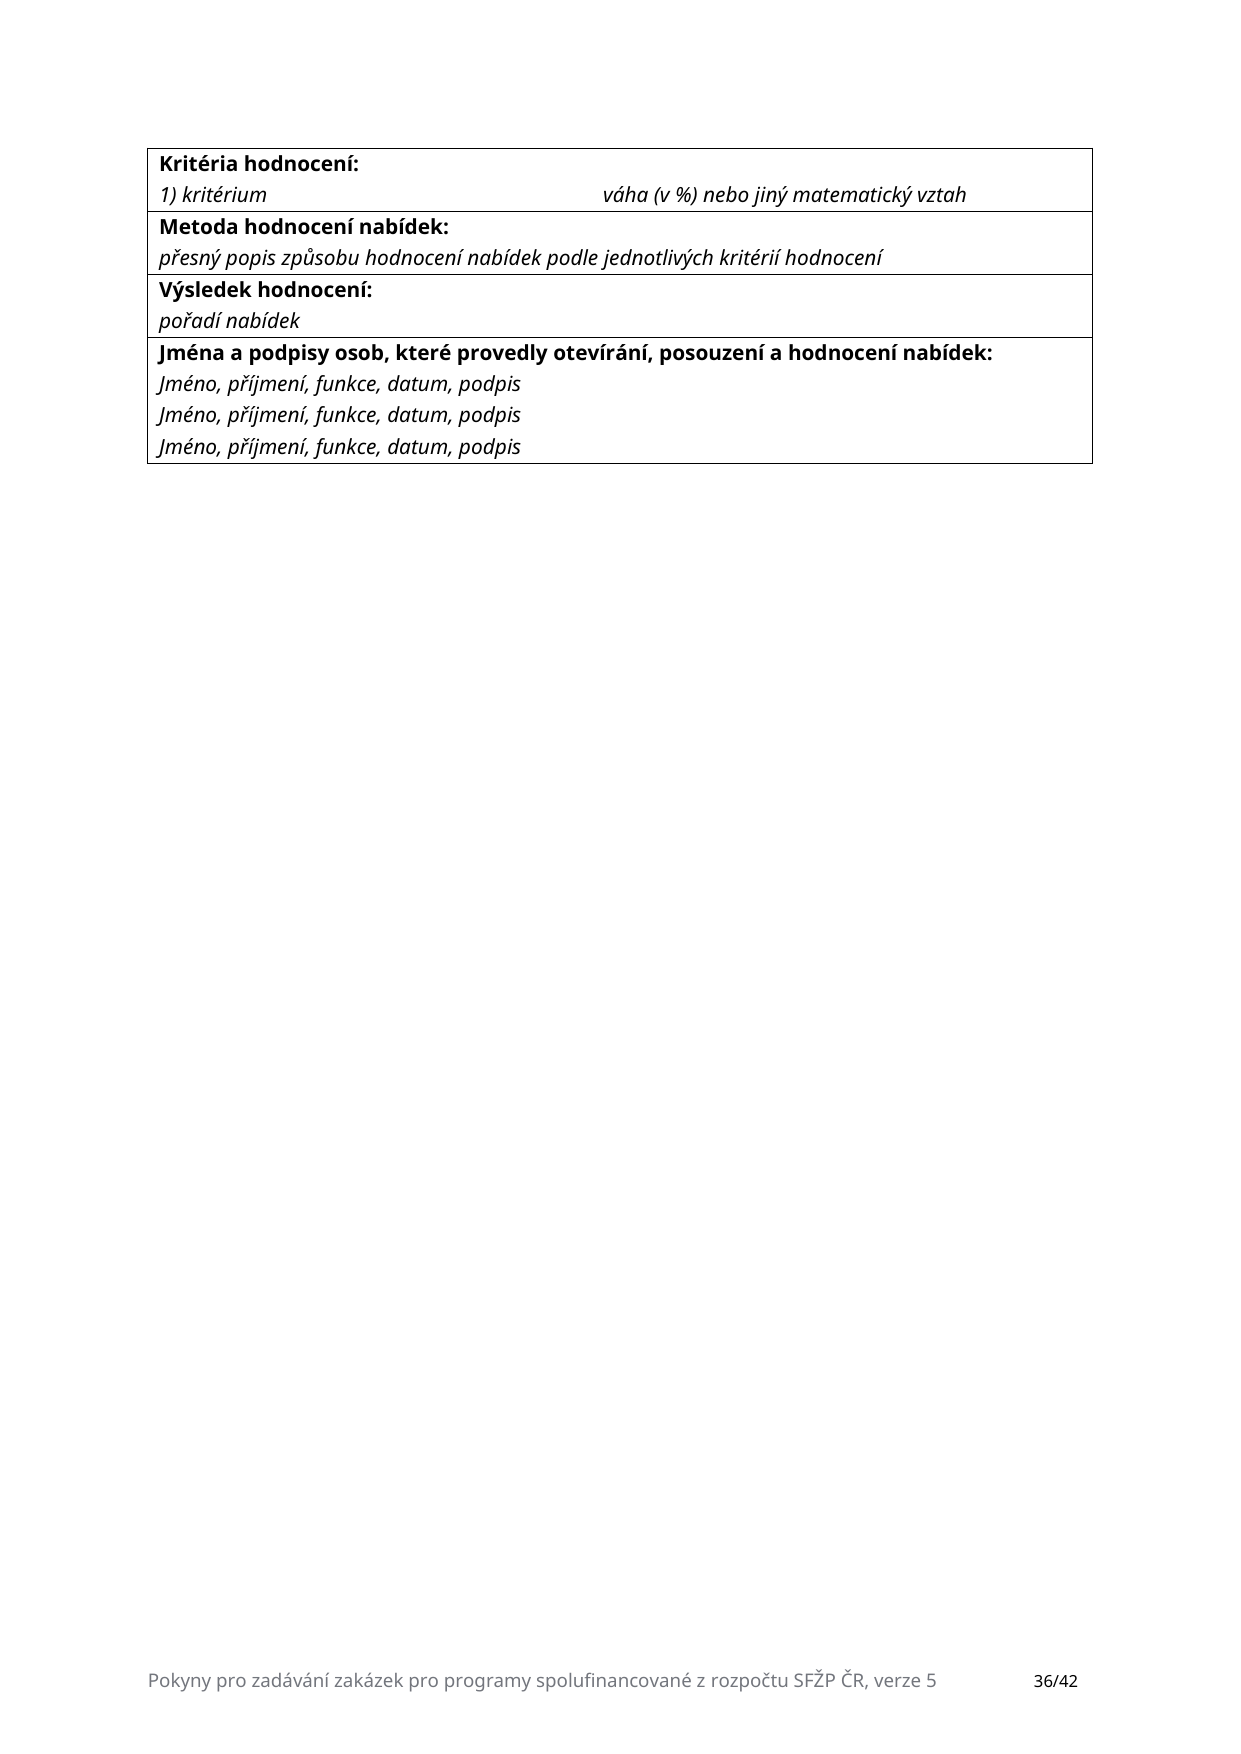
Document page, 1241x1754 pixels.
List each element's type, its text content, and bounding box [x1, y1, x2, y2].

table_cell Jména a podpisy osob, které provedly otevírání, posouzení a hodnocení nabídek: Jméno, příjmení, funkce, datum, podpis Jméno, příjmení, funkce, datum, podpis Jméno, příjmení, funkce, datum, podpis [148, 338, 1092, 463]
table_cell Metoda hodnocení nabídek: přesný popis způsobu hodnocení nabídek podle jednotlivých kritérií hodnocení [148, 212, 1092, 274]
table_cell Kritéria hodnocení: 1) kritérium váha (v %) nebo jiný matematický vztah [148, 149, 1092, 211]
table_cell Výsledek hodnocení: pořadí nabídek [148, 275, 1092, 337]
